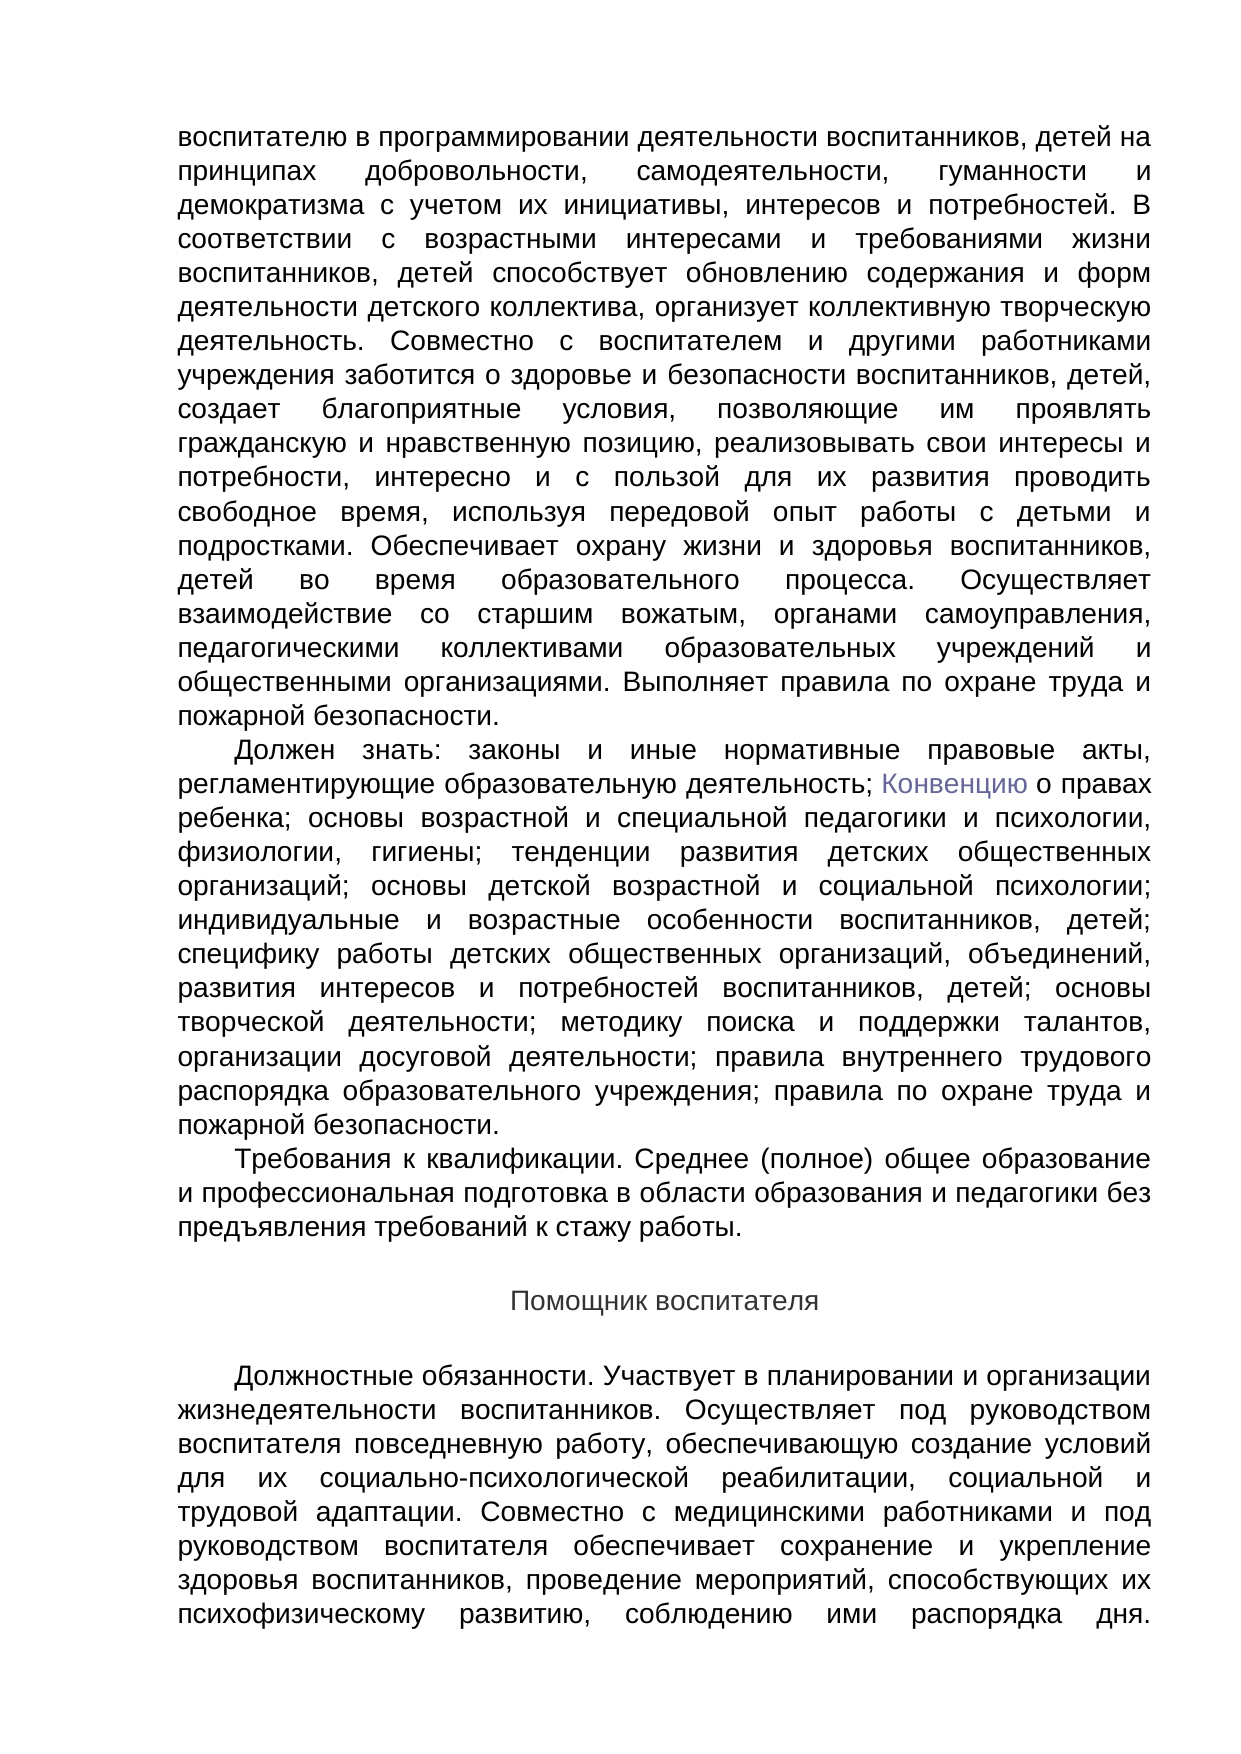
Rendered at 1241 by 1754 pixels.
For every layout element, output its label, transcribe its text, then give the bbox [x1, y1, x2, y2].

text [177, 118, 1152, 731]
text Помощник воспитателя [177, 1276, 1152, 1317]
text Должен знать: законы и иные нормативные правовые акты, регламентирующие образовательную деятельность; Конвенцию о правах ребенка; основы возрастной и специальной педагогики и психологии, физиологии, гигиены; тенденции развития детских общественных организаций; основы детской возрастной и социальной психологии; индивидуальные и возрастные особенности воспитанников, детей; специфику работы детских общественных организаций, объединений, развития интересов и потребностей воспитанников, детей; основы творческой деятельности; методику поиска и поддержки талантов, организации досуговой деятельности; правила внутреннего трудового распорядка образовательного учреждения; правила по охране труда и пожарной безопасности. [177, 731, 1152, 1140]
text Требования к квалификации. Среднее (полное) общее образование и профессиональная подготовка в области образования и педагогики без предъявления требований к стажу работы. [177, 1140, 1152, 1242]
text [177, 1357, 1152, 1630]
